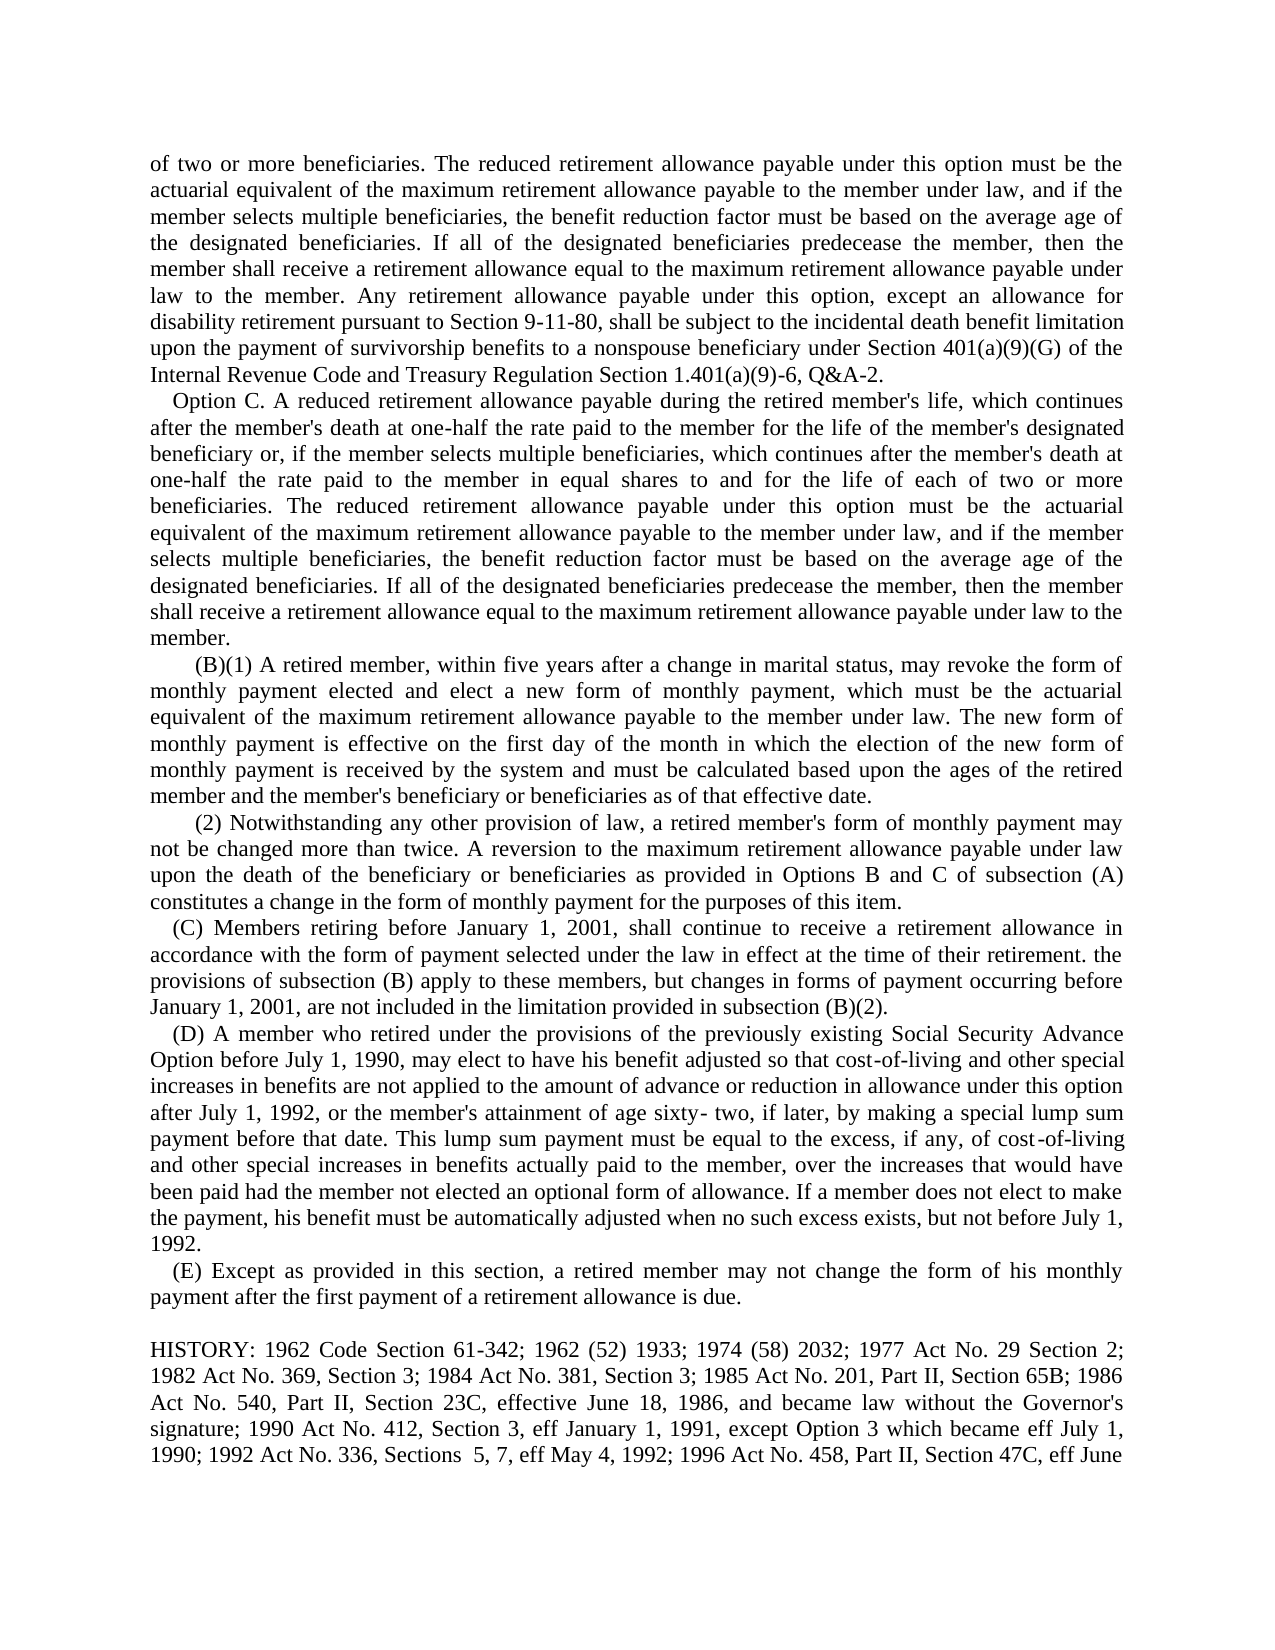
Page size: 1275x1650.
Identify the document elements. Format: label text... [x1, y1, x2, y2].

text (C) Members retiring before January 1, 2001, shall continue to receive a retirement allowance in accordance with the form of payment selected under the law in effect at the time of their retirement. the provisions of subsection (B) apply to these members, but changes in forms of payment occurring before January 1, 2001, are not included in the limitation provided in subsection (B)(2). [150, 914, 1125, 1020]
text (2) Notwithstanding any other provision of law, a retired member's form of monthly payment may not be changed more than twice. A reversion to the maximum retirement allowance payable under law upon the death of the beneficiary or beneficiaries as provided in Options B and C of subsection (A) constitutes a change in the form of monthly payment for the purposes of this item. [150, 809, 1125, 914]
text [150, 150, 1125, 387]
text (B)(1) A retired member, within five years after a change in marital status, may revoke the form of monthly payment elected and elect a new form of monthly payment, which must be the actuarial equivalent of the maximum retirement allowance payable to the member under law. The new form of monthly payment is effective on the first day of the month in which the election of the new form of monthly payment is received by the system and must be calculated based upon the ages of the retired member and the member's beneficiary or beneficiaries as of that effective date. [150, 651, 1125, 809]
text (D) A member who retired under the provisions of the previously existing Social Security Advance Option before July 1, 1990, may elect to have his benefit adjusted so that cost-of-living and other special increases in benefits are not applied to the amount of advance or reduction in allowance under this option after July 1, 1992, or the member's attainment of age sixty- two, if later, by making a special lump sum payment before that date. This lump sum payment must be equal to the excess, if any, of cost-of-living and other special increases in benefits actually paid to the member, over the increases that would have been paid had the member not elected an optional form of allowance. If a member does not elect to make the payment, his benefit must be automatically adjusted when no such excess exists, but not before July 1, 1992. [150, 1020, 1125, 1257]
text Option C. A reduced retirement allowance payable during the retired member's life, which continues after the member's death at one-half the rate paid to the member for the life of the member's designated beneficiary or, if the member selects multiple beneficiaries, which continues after the member's death at one-half the rate paid to the member in equal shares to and for the life of each of two or more beneficiaries. The reduced retirement allowance payable under this option must be the actuarial equivalent of the maximum retirement allowance payable to the member under law, and if the member selects multiple beneficiaries, the benefit reduction factor must be based on the average age of the designated beneficiaries. If all of the designated beneficiaries predecease the member, then the member shall receive a retirement allowance equal to the maximum retirement allowance payable under law to the member. [150, 387, 1125, 651]
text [150, 1336, 1125, 1468]
text (E) Except as provided in this section, a retired member may not change the form of his monthly payment after the first payment of a retirement allowance is due. [150, 1257, 1125, 1309]
